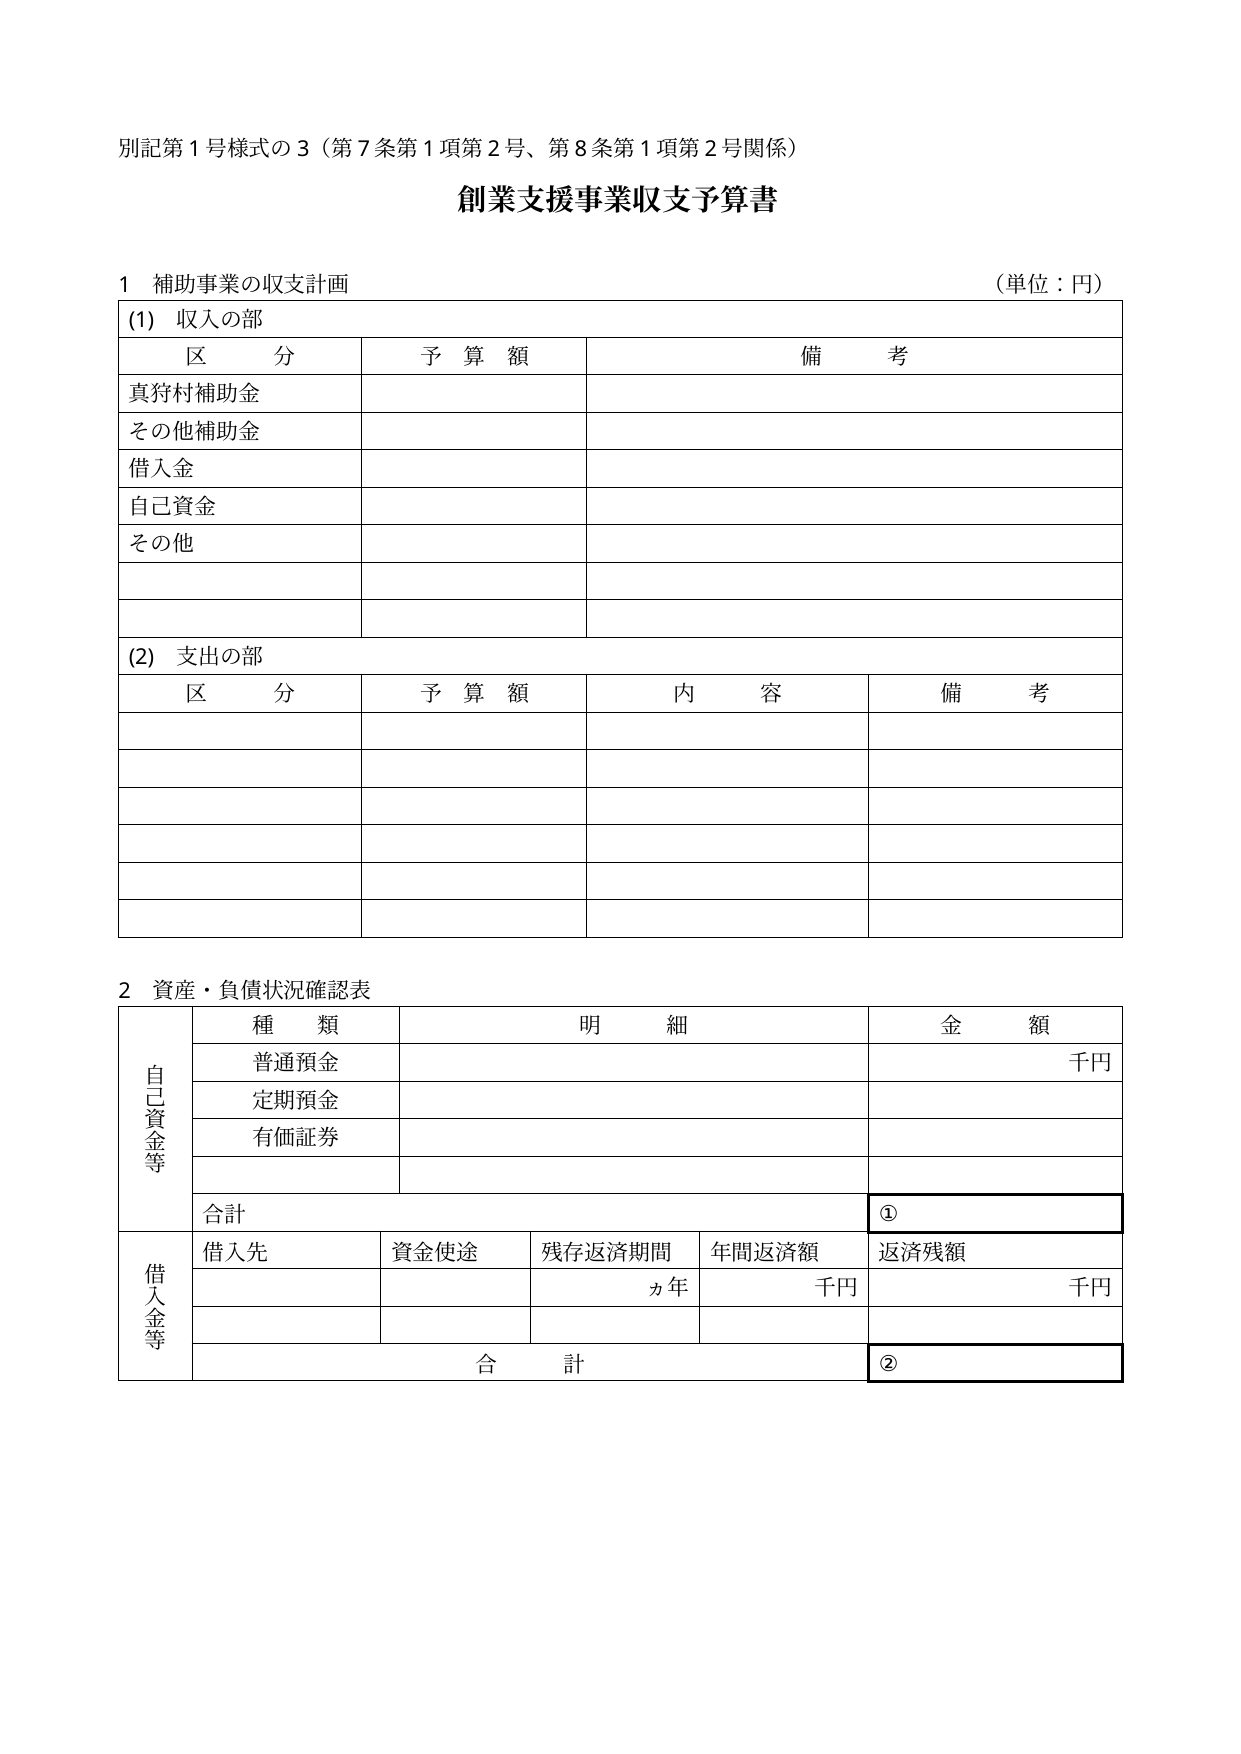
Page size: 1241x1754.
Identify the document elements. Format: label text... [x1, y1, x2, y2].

table_cell [869, 863, 1122, 899]
table_cell [400, 1119, 868, 1156]
table_cell 普通預金 [193, 1044, 399, 1081]
table_cell (2) 支出の部 [119, 638, 1122, 674]
text 別記第1号様式の3（第7条第1項第2号、第8条第1項第2号関係） [118, 130, 1118, 164]
table_cell [381, 1269, 530, 1306]
table_cell 借入金等 [119, 1232, 192, 1380]
table_cell [362, 488, 586, 524]
table_cell [587, 600, 1122, 637]
table_header 自己資金等 [119, 1007, 192, 1231]
table_cell 千円 [700, 1269, 868, 1306]
table_cell 有価証券 [193, 1119, 399, 1156]
table_cell [362, 788, 586, 824]
table_cell [531, 1307, 699, 1343]
table_cell 真狩村補助金 [119, 375, 361, 412]
table_header 種 類 [193, 1007, 399, 1043]
table_cell 借入先 [193, 1232, 380, 1268]
table_cell [381, 1307, 530, 1343]
table_cell [362, 750, 586, 787]
table_cell [587, 450, 1122, 487]
table_cell [119, 600, 361, 637]
table_cell [587, 525, 1122, 562]
table_cell [362, 413, 586, 449]
text 創業支援事業収支予算書 [118, 164, 1118, 232]
table_cell [193, 1269, 380, 1306]
table_cell [400, 1157, 868, 1193]
table_cell [362, 713, 586, 749]
table_cell [587, 863, 868, 899]
table_cell [869, 713, 1122, 749]
table_header 金 額 [869, 1007, 1122, 1043]
table_cell ヵ年 [531, 1269, 699, 1306]
table_cell 千円 [869, 1269, 1122, 1306]
table_cell [587, 750, 868, 787]
table_cell 区 分 [119, 338, 361, 374]
table_cell [587, 825, 868, 862]
table_cell [362, 863, 586, 899]
table_cell 備 考 [869, 675, 1122, 712]
table_cell [119, 563, 361, 599]
table_cell 借入金 [119, 450, 361, 487]
table_header (1) 収入の部 [119, 301, 1122, 337]
table_cell [119, 713, 361, 749]
table_cell [869, 788, 1122, 824]
table_cell 合 計 [193, 1344, 867, 1380]
table_cell [587, 488, 1122, 524]
table_cell [869, 900, 1122, 937]
table_cell 区 分 [119, 675, 361, 712]
table_cell 千円 [869, 1044, 1122, 1081]
table_cell [362, 900, 586, 937]
table_cell [362, 563, 586, 599]
table_cell [587, 375, 1122, 412]
table_cell [869, 1082, 1122, 1118]
table_cell 自己資金 [119, 488, 361, 524]
table_cell [400, 1044, 868, 1081]
table_cell [362, 450, 586, 487]
table_cell 予 算 額 [362, 675, 586, 712]
table_cell [869, 1119, 1122, 1156]
table_cell ① [870, 1196, 1121, 1231]
table_cell [869, 750, 1122, 787]
table_cell 内 容 [587, 675, 868, 712]
table_cell 残存返済期間 [531, 1232, 699, 1268]
table_cell [869, 1307, 1122, 1343]
table_cell 合計 [193, 1194, 867, 1231]
table_cell [869, 1157, 1122, 1193]
table_cell [362, 600, 586, 637]
table_header 明 細 [400, 1007, 868, 1043]
table_cell [193, 1307, 380, 1343]
table_cell [119, 825, 361, 862]
table_cell [587, 563, 1122, 599]
table_cell 備 考 [587, 338, 1122, 374]
table_cell [119, 863, 361, 899]
table_cell 定期預金 [193, 1082, 399, 1118]
table_cell [119, 900, 361, 937]
table_cell 年間返済額 [700, 1232, 868, 1268]
table_cell [587, 713, 868, 749]
table_cell その他 [119, 525, 361, 562]
text 2 資産・負債状況確認表 [118, 972, 1118, 1006]
table_cell [362, 375, 586, 412]
table_cell [400, 1082, 868, 1118]
table_cell 予 算 額 [362, 338, 586, 374]
text 1 補助事業の収支計画 （単位：円） [118, 266, 1118, 300]
table_cell ② [870, 1346, 1121, 1380]
table_cell [119, 750, 361, 787]
table_cell [119, 788, 361, 824]
table_cell [193, 1157, 399, 1193]
table_cell [700, 1307, 868, 1343]
table_cell [587, 413, 1122, 449]
table_cell [587, 900, 868, 937]
table_cell その他補助金 [119, 413, 361, 449]
table_cell [587, 788, 868, 824]
table_cell 資金使途 [381, 1232, 530, 1268]
table_cell [362, 825, 586, 862]
table_cell 返済残額 [869, 1234, 1122, 1268]
table_cell [362, 525, 586, 562]
table_cell [869, 825, 1122, 862]
